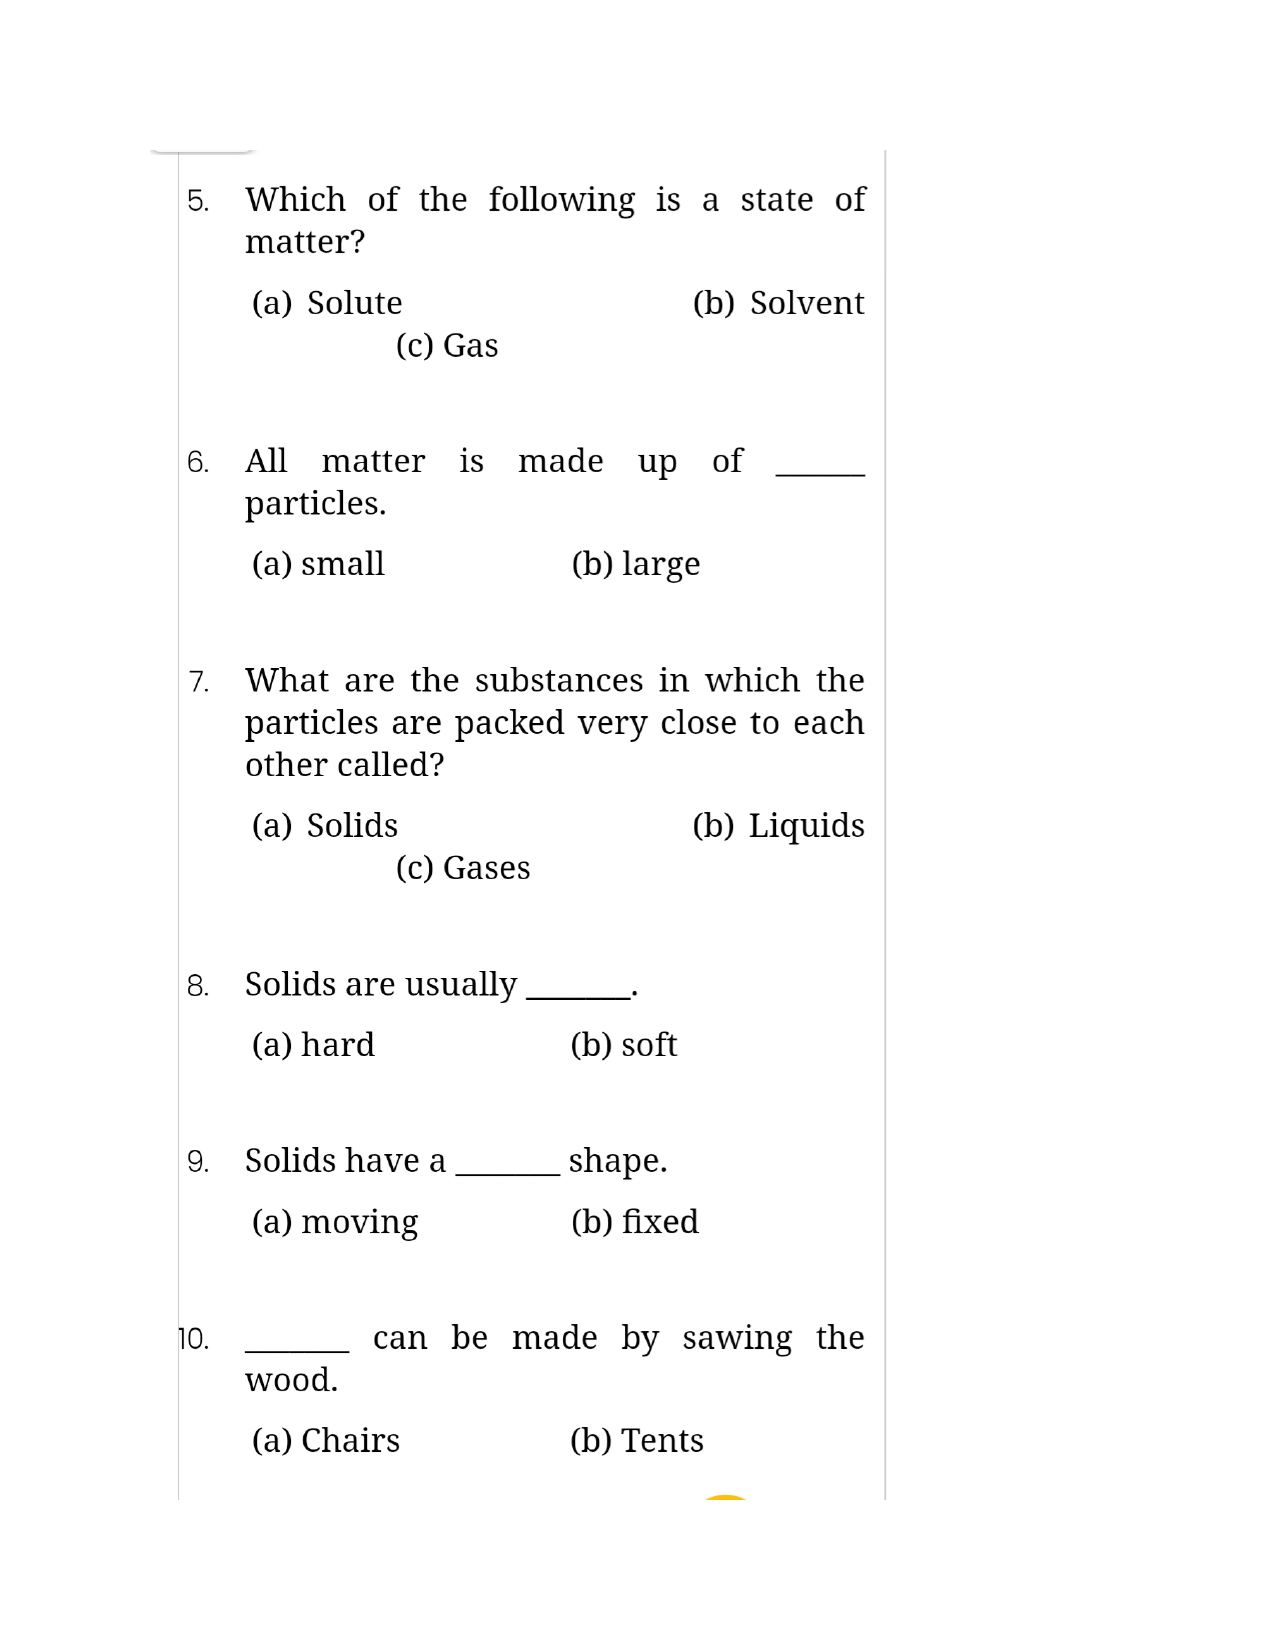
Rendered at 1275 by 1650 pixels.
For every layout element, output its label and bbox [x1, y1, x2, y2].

picture [150, 150, 910, 1500]
